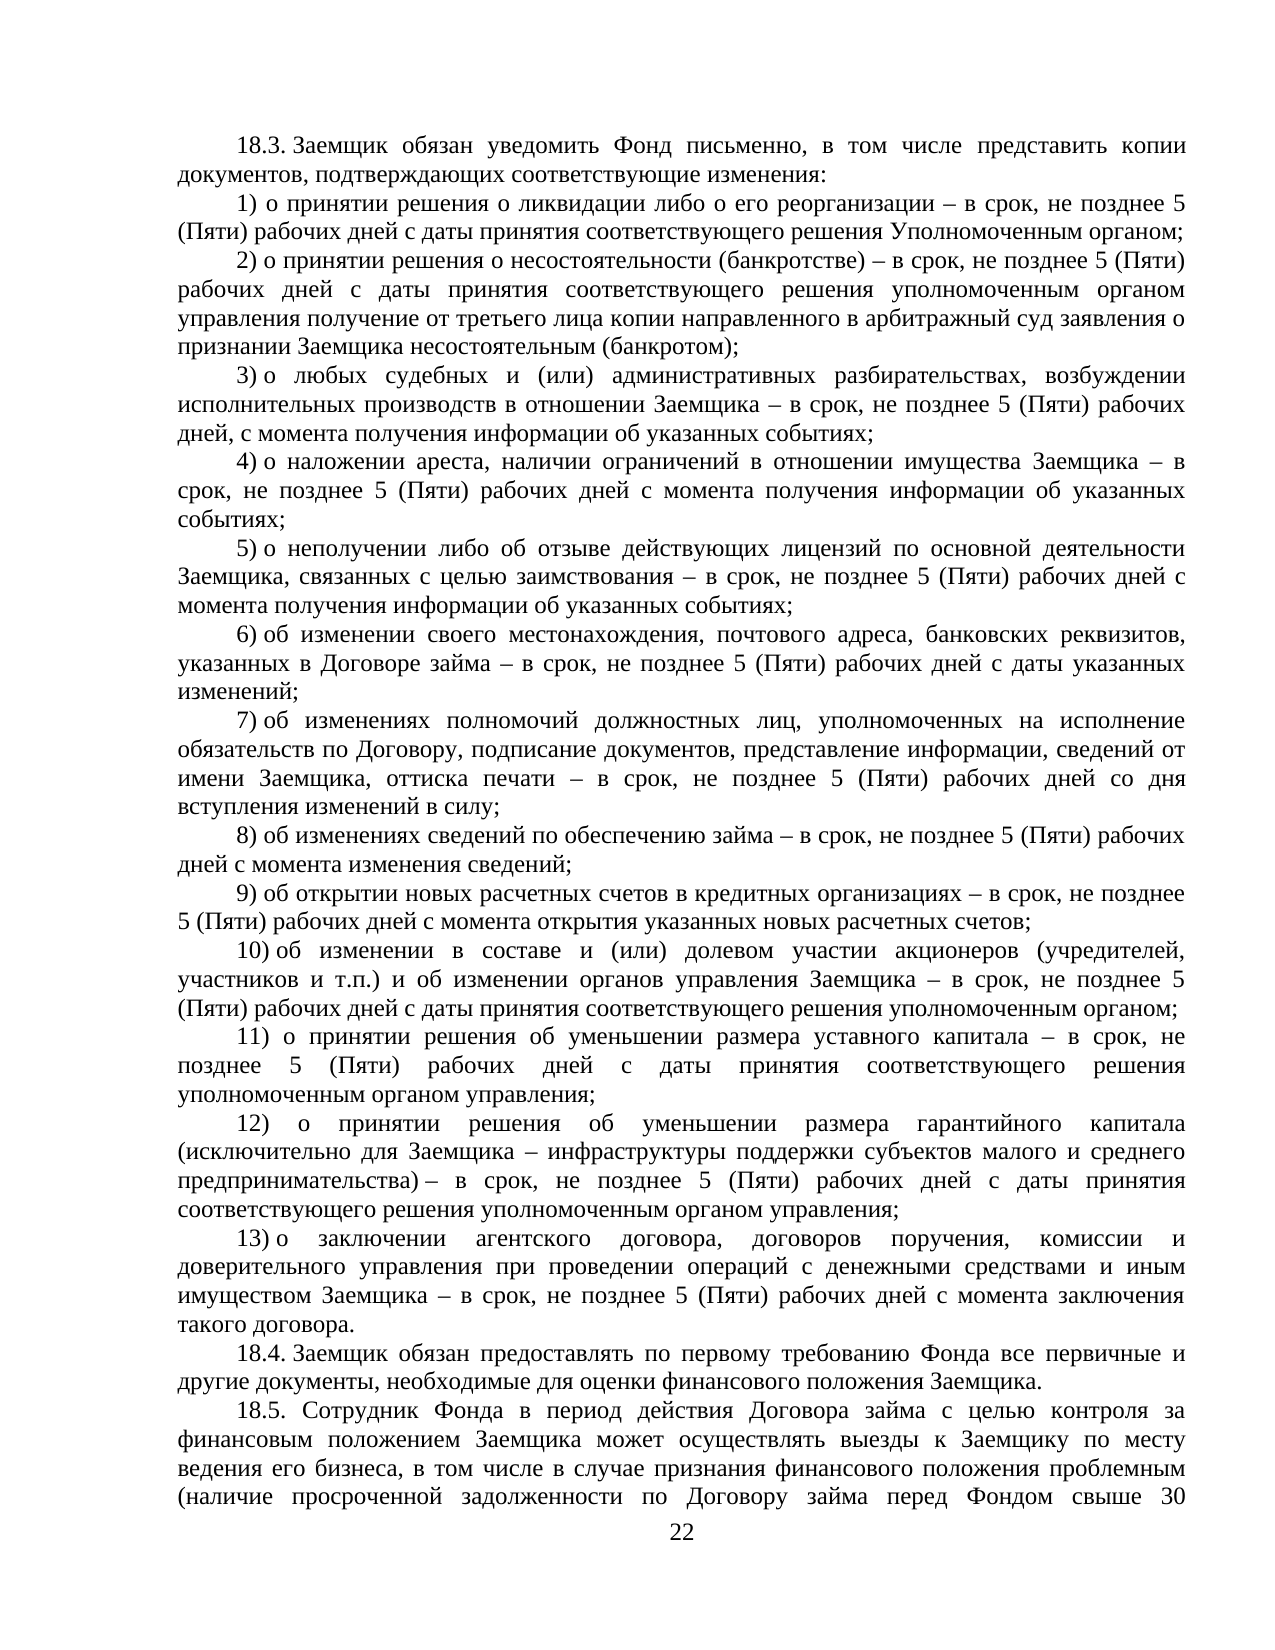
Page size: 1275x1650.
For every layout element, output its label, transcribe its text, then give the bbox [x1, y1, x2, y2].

text 13) о заключении агентского договора, договоров поручения, комиссии и доверительного управления при проведении операций с денежными средствами и иным имуществом Заемщика – в срок, не позднее 5 (Пяти) рабочих дней с момента заключения такого договора. [177, 1223, 1186, 1338]
text 18.3. Заемщик обязан уведомить Фонд письменно, в том числе представить копии документов, подтверждающих соответствующие изменения: [177, 130, 1186, 188]
text 4) о наложении ареста, наличии ограничений в отношении имущества Заемщика – в срок, не позднее 5 (Пяти) рабочих дней с момента получения информации об указанных событиях; [177, 446, 1186, 533]
text 6) об изменении своего местонахождения, почтового адреса, банковских реквизитов, указанных в Договоре займа – в срок, не позднее 5 (Пяти) рабочих дней с даты указанных изменений; [177, 619, 1186, 705]
text 7) об изменениях полномочий должностных лиц, уполномоченных на исполнение обязательств по Договору, подписание документов, представление информации, сведений от имени Заемщика, оттиска печати – в срок, не позднее 5 (Пяти) рабочих дней со дня вступления изменений в силу; [177, 705, 1186, 820]
text 12) о принятии решения об уменьшении размера гарантийного капитала (исключительно для Заемщика – инфраструктуры поддержки субъектов малого и среднего предпринимательства) – в срок, не позднее 5 (Пяти) рабочих дней с даты принятия соответствующего решения уполномоченным органом управления; [177, 1108, 1186, 1223]
text 1) о принятии решения о ликвидации либо о его реорганизации – в срок, не позднее 5 (Пяти) рабочих дней с даты принятия соответствующего решения Уполномоченным органом; [177, 188, 1186, 245]
text 10) об изменении в составе и (или) долевом участии акционеров (учредителей, участников и т.п.) и об изменении органов управления Заемщика – в срок, не позднее 5 (Пяти) рабочих дней с даты принятия соответствующего решения уполномоченным органом; [177, 935, 1186, 1021]
text 9) об открытии новых расчетных счетов в кредитных организациях – в срок, не позднее 5 (Пяти) рабочих дней с момента открытия указанных новых расчетных счетов; [177, 878, 1186, 935]
text 2) о принятии решения о несостоятельности (банкротстве) – в срок, не позднее 5 (Пяти) рабочих дней с даты принятия соответствующего решения уполномоченным органом управления получение от третьего лица копии направленного в арбитражный суд заявления о признании Заемщика несостоятельным (банкротом); [177, 245, 1186, 360]
text 11) о принятии решения об уменьшении размера уставного капитала – в срок, не позднее 5 (Пяти) рабочих дней с даты принятия соответствующего решения уполномоченным органом управления; [177, 1021, 1186, 1108]
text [177, 1395, 1186, 1510]
text 8) об изменениях сведений по обеспечению займа – в срок, не позднее 5 (Пяти) рабочих дней с момента изменения сведений; [177, 820, 1186, 878]
text 3) о любых судебных и (или) административных разбирательствах, возбуждении исполнительных производств в отношении Заемщика – в срок, не позднее 5 (Пяти) рабочих дней, с момента получения информации об указанных событиях; [177, 360, 1186, 446]
text 5) о неполучении либо об отзыве действующих лицензий по основной деятельности Заемщика, связанных с целью заимствования – в срок, не позднее 5 (Пяти) рабочих дней с момента получения информации об указанных событиях; [177, 533, 1186, 619]
text 18.4. Заемщик обязан предоставлять по первому требованию Фонда все первичные и другие документы, необходимые для оценки финансового положения Заемщика. [177, 1338, 1186, 1395]
